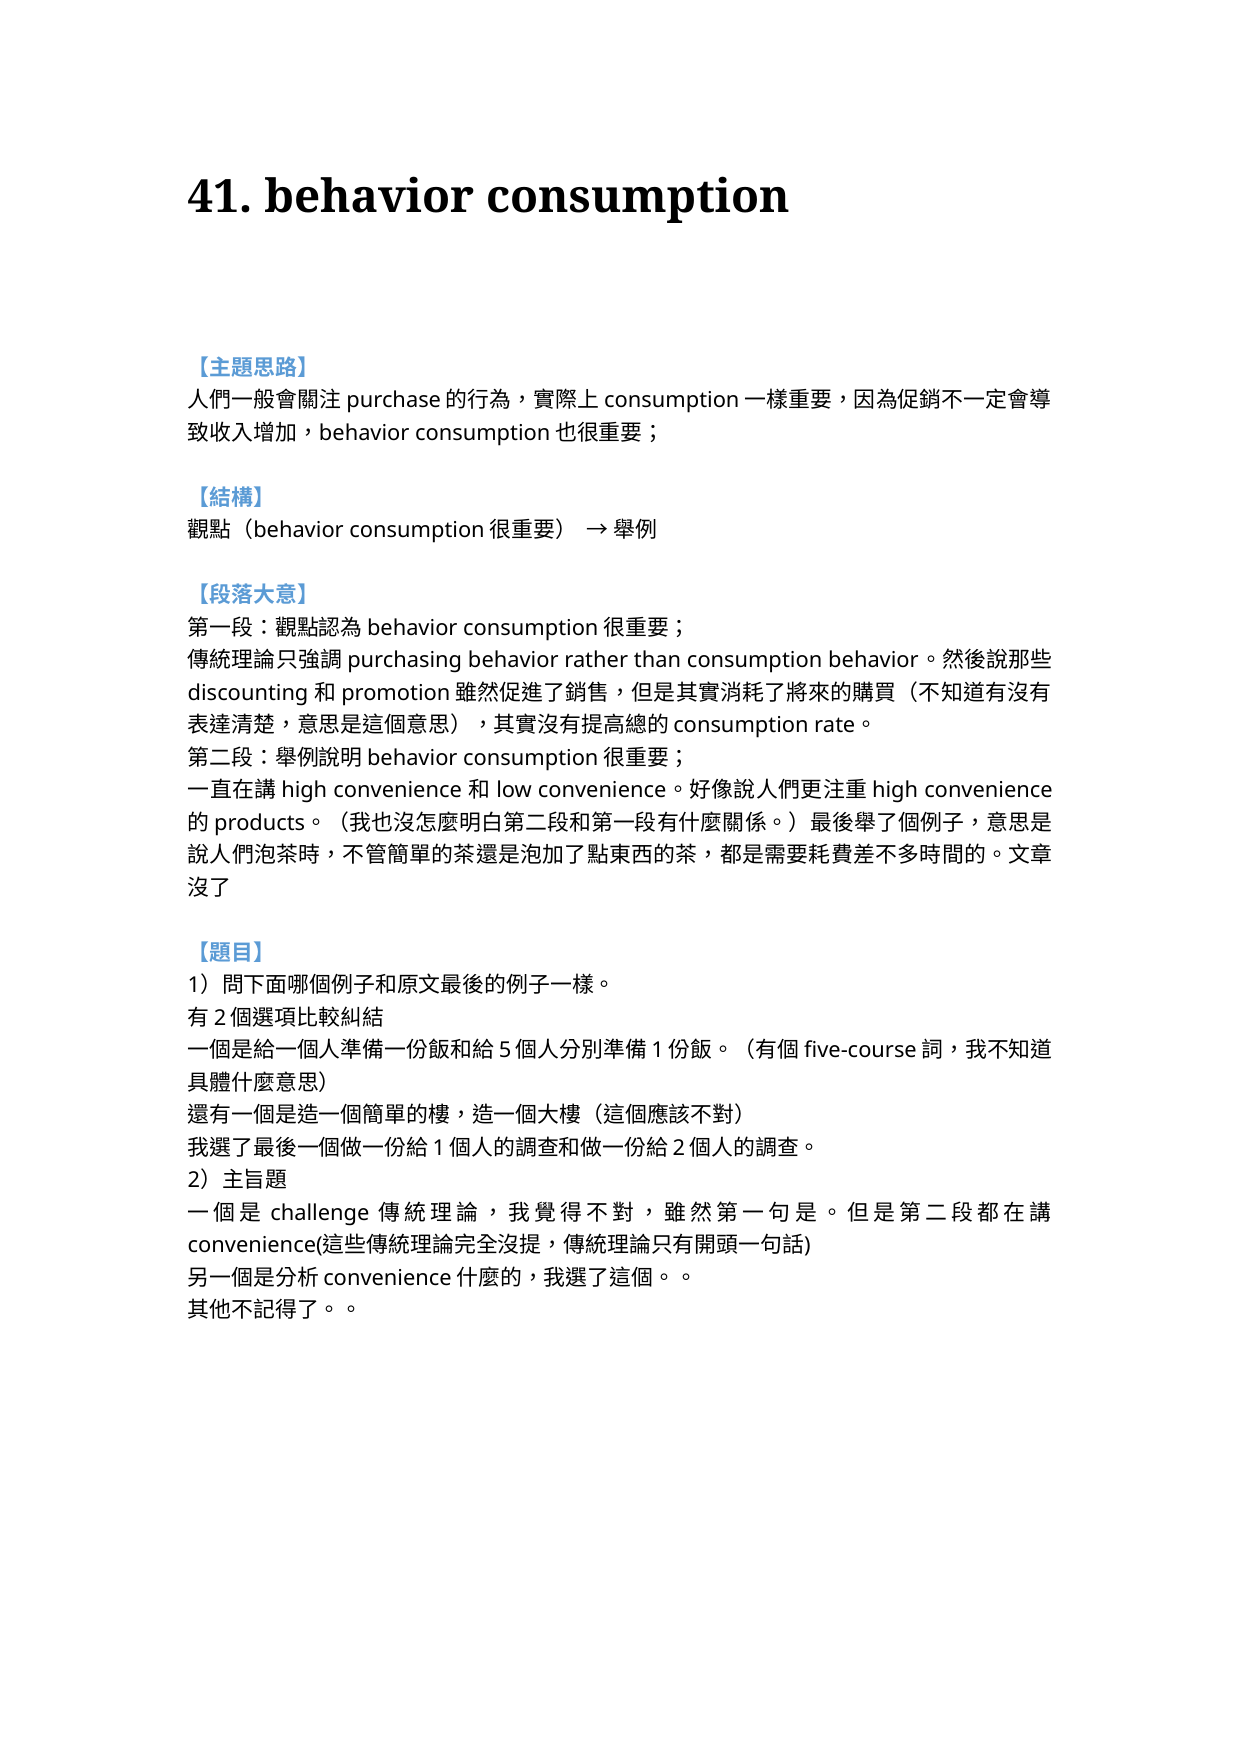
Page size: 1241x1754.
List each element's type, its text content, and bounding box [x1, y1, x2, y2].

text 一直在講high convenience 和 low convenience。好像說人們更注重high convenience的products。（我也沒怎麼明白第二段和第一段有什麼關係。）最後舉了個例子，意思是說人們泡茶時，不管簡單的茶還是泡加了點東西的茶，都是需要耗費差不多時間的。文章沒了 [187, 772, 1053, 902]
text 其他不記得了。。 [187, 1292, 1053, 1324]
text 第二段：舉例說明behavior consumption很重要； [187, 739, 1053, 772]
text 一個是給一個人準備一份飯和給5個人分別準備1份飯。（有個five-course詞，我不知道具體什麼意思） [187, 1032, 1053, 1097]
subtitle 41. behavior consumption [187, 162, 1053, 227]
text 還有一個是造一個簡單的樓，造一個大樓（這個應該不對） [187, 1097, 1053, 1129]
text 【題目】 [187, 934, 1053, 967]
text 【結構】 [187, 479, 1053, 512]
text 人們一般會關注purchase的行為，實際上consumption一樣重要，因為促銷不一定會導致收入增加，behavior consumption也很重要； [187, 382, 1053, 447]
text 傳統理論只強調purchasing behavior rather than consumption behavior。然後說那些discounting 和promotion雖然促進了銷售，但是其實消耗了將來的購買（不知道有沒有表達清楚，意思是這個意思），其實沒有提高總的consumption rate。 [187, 642, 1053, 739]
text 2）主旨題 [187, 1162, 1053, 1194]
text 1）問下面哪個例子和原文最後的例子一樣。 [187, 967, 1053, 999]
text 另一個是分析convenience什麼的，我選了這個。。 [187, 1259, 1053, 1292]
text 我選了最後一個做一份給1個人的調查和做一份給2個人的調查。 [187, 1129, 1053, 1162]
text 觀點（behavior consumption很重要） → 舉例 [187, 512, 1053, 544]
text 一個是challenge傳統理論，我覺得不對，雖然第一句是。但是第二段都在講convenience(這些傳統理論完全沒提，傳統理論只有開頭一句話) [187, 1194, 1053, 1259]
text 【段落大意】 [187, 577, 1053, 609]
text 第一段：觀點認為behavior consumption很重要； [187, 609, 1053, 642]
text 有2個選項比較糾結 [187, 999, 1053, 1032]
text 【主題思路】 [187, 349, 1053, 382]
